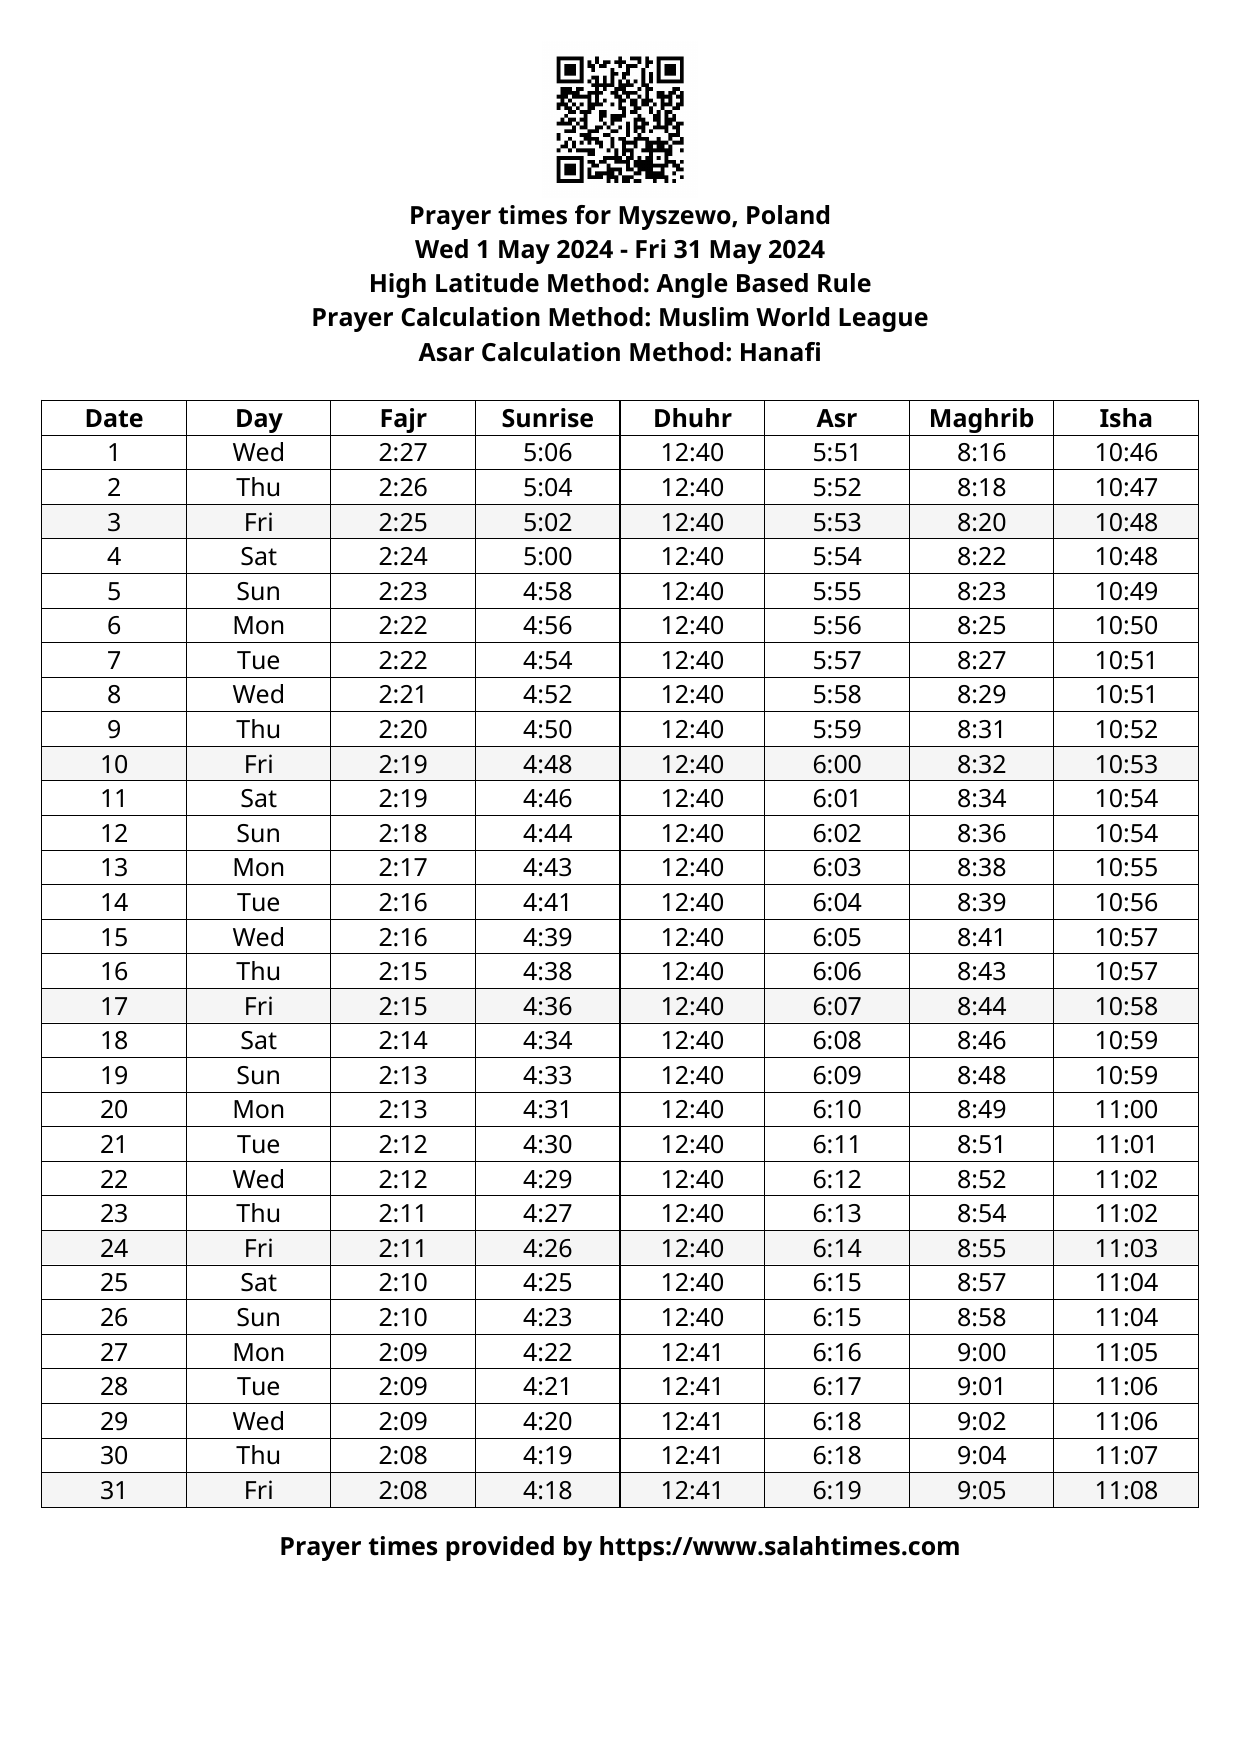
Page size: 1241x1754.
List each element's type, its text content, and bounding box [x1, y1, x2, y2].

table_cell 12:41 [621, 1404, 764, 1437]
table_cell 8:34 [910, 781, 1053, 815]
table_cell 2:24 [331, 539, 475, 573]
table_cell 6:06 [765, 954, 909, 988]
table_cell Fri [187, 1231, 330, 1264]
table_cell 10:49 [1054, 574, 1198, 607]
table_cell Thu [187, 712, 330, 746]
table_cell 4:41 [476, 885, 619, 919]
table_cell 11:06 [1054, 1404, 1198, 1437]
table_cell 4:52 [476, 678, 619, 711]
table_cell 4:30 [476, 1127, 619, 1161]
table_cell 12:41 [621, 1473, 764, 1507]
table_cell 12:40 [621, 885, 764, 919]
table_cell 12:41 [621, 1369, 764, 1403]
table_cell Fri [187, 1473, 330, 1507]
table_cell 4:31 [476, 1093, 619, 1126]
text Prayer times for Myszewo, Poland [42, 198, 1198, 232]
table_cell 11:04 [1054, 1266, 1198, 1299]
table_cell 10:58 [1054, 989, 1198, 1022]
table_cell Sat [187, 781, 330, 815]
table_cell 10:46 [1054, 436, 1198, 469]
table_cell 5:02 [476, 505, 619, 538]
table_cell 6:17 [765, 1369, 909, 1403]
table_cell 29 [42, 1404, 186, 1437]
table_cell 4:38 [476, 954, 619, 988]
table_cell 8:36 [910, 816, 1053, 849]
table_cell 12:40 [621, 781, 764, 815]
table_cell 12:40 [621, 505, 764, 538]
table_cell 17 [42, 989, 186, 1022]
table_cell 2:14 [331, 1024, 475, 1057]
table_cell 4:48 [476, 747, 619, 780]
table_cell 2:16 [331, 920, 475, 953]
table_cell 2:22 [331, 643, 475, 677]
table_cell Fri [187, 505, 330, 538]
table_cell 8 [42, 678, 186, 711]
table_cell 11:01 [1054, 1127, 1198, 1161]
table_header Maghrib [910, 401, 1053, 434]
table_cell Sat [187, 539, 330, 573]
table_cell 4:22 [476, 1335, 619, 1368]
table_cell Mon [187, 1335, 330, 1368]
table_cell 4:44 [476, 816, 619, 849]
table_cell 11:04 [1054, 1300, 1198, 1334]
table_cell 12:40 [621, 1300, 764, 1334]
table_cell Sat [187, 1024, 330, 1057]
table_cell 5:59 [765, 712, 909, 746]
table_cell 2:25 [331, 505, 475, 538]
table_cell 12:40 [621, 1162, 764, 1195]
table_cell 6:08 [765, 1024, 909, 1057]
table_cell 12:40 [621, 470, 764, 504]
table_header Sunrise [476, 401, 619, 434]
table_cell 12:40 [621, 1093, 764, 1126]
table_cell 1 [42, 436, 186, 469]
table_cell 2:11 [331, 1231, 475, 1264]
table_cell 2:27 [331, 436, 475, 469]
table_cell 9 [42, 712, 186, 746]
table_header Day [187, 401, 330, 434]
table_cell Wed [187, 1162, 330, 1195]
table_cell 21 [42, 1127, 186, 1161]
table_cell Wed [187, 436, 330, 469]
text Asar Calculation Method: Hanafi [42, 334, 1198, 368]
table_cell 7 [42, 643, 186, 677]
table_cell 10:56 [1054, 885, 1198, 919]
table_cell 4:25 [476, 1266, 619, 1299]
table_cell 2:18 [331, 816, 475, 849]
table_cell 8:23 [910, 574, 1053, 607]
table_header Date [42, 401, 186, 434]
table_cell 12:40 [621, 609, 764, 642]
table_cell 13 [42, 851, 186, 884]
table_cell 2:13 [331, 1058, 475, 1092]
picture [542, 41, 699, 198]
table_cell 4:26 [476, 1231, 619, 1264]
table_cell 4:36 [476, 989, 619, 1022]
table_cell 2:19 [331, 747, 475, 780]
table_cell 12:40 [621, 574, 764, 607]
table_cell 8:58 [910, 1300, 1053, 1334]
table_cell 10:57 [1054, 954, 1198, 988]
table_cell 10:51 [1054, 678, 1198, 711]
table_cell 8:51 [910, 1127, 1053, 1161]
table_cell 6:07 [765, 989, 909, 1022]
table_cell 3 [42, 505, 186, 538]
table_cell 12:40 [621, 851, 764, 884]
table_cell 6:03 [765, 851, 909, 884]
table_cell 25 [42, 1266, 186, 1299]
table_cell 6:11 [765, 1127, 909, 1161]
table_cell 8:32 [910, 747, 1053, 780]
table_cell 2:16 [331, 885, 475, 919]
table_cell Mon [187, 1093, 330, 1126]
table_cell 8:49 [910, 1093, 1053, 1126]
text High Latitude Method: Angle Based Rule [42, 266, 1198, 300]
table_cell 12:40 [621, 1196, 764, 1230]
table_cell 6:04 [765, 885, 909, 919]
table_cell 10:52 [1054, 712, 1198, 746]
table_cell 6:02 [765, 816, 909, 849]
table_cell 12:40 [621, 1231, 764, 1264]
table_cell Thu [187, 1196, 330, 1230]
table_cell 12:40 [621, 436, 764, 469]
table_cell Sun [187, 574, 330, 607]
table_cell 8:44 [910, 989, 1053, 1022]
table_cell 4:19 [476, 1439, 619, 1472]
table_cell 6:14 [765, 1231, 909, 1264]
table_cell 8:27 [910, 643, 1053, 677]
table_cell 4:27 [476, 1196, 619, 1230]
table_cell 28 [42, 1369, 186, 1403]
text Wed 1 May 2024 - Fri 31 May 2024 [42, 232, 1198, 266]
table_cell 5:51 [765, 436, 909, 469]
table_cell 5:53 [765, 505, 909, 538]
text Prayer Calculation Method: Muslim World League [42, 300, 1198, 334]
table_cell 11:02 [1054, 1162, 1198, 1195]
table_cell 4:23 [476, 1300, 619, 1334]
table_cell 10:54 [1054, 781, 1198, 815]
table_cell 4:20 [476, 1404, 619, 1437]
table_cell 5:52 [765, 470, 909, 504]
table_cell 2:22 [331, 609, 475, 642]
table_cell 6:05 [765, 920, 909, 953]
table_cell 11:02 [1054, 1196, 1198, 1230]
table_cell 16 [42, 954, 186, 988]
table_cell 2:19 [331, 781, 475, 815]
table_cell 5:54 [765, 539, 909, 573]
table_cell Mon [187, 851, 330, 884]
table_cell 6:13 [765, 1196, 909, 1230]
table_cell 12:40 [621, 712, 764, 746]
table_cell Wed [187, 678, 330, 711]
table_cell 2:10 [331, 1266, 475, 1299]
table_cell Tue [187, 1127, 330, 1161]
table_cell 8:20 [910, 505, 1053, 538]
table_cell 10:55 [1054, 851, 1198, 884]
table_cell 11:07 [1054, 1439, 1198, 1472]
table_cell 9:02 [910, 1404, 1053, 1437]
table_cell 14 [42, 885, 186, 919]
table_cell 6:00 [765, 747, 909, 780]
table_cell 4:39 [476, 920, 619, 953]
table_cell 4:54 [476, 643, 619, 677]
table_header Isha [1054, 401, 1198, 434]
table_cell 6:15 [765, 1266, 909, 1299]
table_cell 19 [42, 1058, 186, 1092]
table_cell 2:26 [331, 470, 475, 504]
table_cell Thu [187, 954, 330, 988]
table_cell Sun [187, 1300, 330, 1334]
table_cell 2:11 [331, 1196, 475, 1230]
table_cell 12:40 [621, 954, 764, 988]
table_cell 20 [42, 1093, 186, 1126]
table_cell 11:06 [1054, 1369, 1198, 1403]
table_cell 2:09 [331, 1404, 475, 1437]
table_cell 6:01 [765, 781, 909, 815]
table_cell 4:50 [476, 712, 619, 746]
table_cell 2:17 [331, 851, 475, 884]
table_cell 4:18 [476, 1473, 619, 1507]
table_cell 6:12 [765, 1162, 909, 1195]
table_cell 6:10 [765, 1093, 909, 1126]
table_cell Tue [187, 643, 330, 677]
table_cell 8:55 [910, 1231, 1053, 1264]
table_cell Thu [187, 1439, 330, 1472]
table_cell 9:00 [910, 1335, 1053, 1368]
table_cell 11:08 [1054, 1473, 1198, 1507]
table_cell 4:46 [476, 781, 619, 815]
table_cell 4:33 [476, 1058, 619, 1092]
table_cell 8:22 [910, 539, 1053, 573]
table_cell Sat [187, 1266, 330, 1299]
table_cell 8:25 [910, 609, 1053, 642]
table_cell 4:29 [476, 1162, 619, 1195]
table_header Asr [765, 401, 909, 434]
table_cell 10 [42, 747, 186, 780]
table_cell 2:09 [331, 1335, 475, 1368]
text Prayer times provided by https://www.salahtimes.com [42, 1528, 1198, 1563]
table_cell 12:40 [621, 643, 764, 677]
table_cell 2:13 [331, 1093, 475, 1126]
table_cell 6:18 [765, 1439, 909, 1472]
table_cell 8:41 [910, 920, 1053, 953]
table_cell 8:39 [910, 885, 1053, 919]
table_cell 6 [42, 609, 186, 642]
table_cell 8:38 [910, 851, 1053, 884]
table_cell 8:54 [910, 1196, 1053, 1230]
table_cell 5:57 [765, 643, 909, 677]
table_cell Sun [187, 816, 330, 849]
table_cell 12:40 [621, 539, 764, 573]
table_cell 8:18 [910, 470, 1053, 504]
table_header Fajr [331, 401, 475, 434]
table_cell 2:12 [331, 1127, 475, 1161]
table_cell Fri [187, 747, 330, 780]
table_cell 10:53 [1054, 747, 1198, 780]
table_cell 12:40 [621, 920, 764, 953]
table_header Dhuhr [621, 401, 764, 434]
table_cell 9:04 [910, 1439, 1053, 1472]
table_cell 12:41 [621, 1439, 764, 1472]
table_cell 10:48 [1054, 539, 1198, 573]
table_cell 10:51 [1054, 643, 1198, 677]
table_cell 10:54 [1054, 816, 1198, 849]
table_cell 8:31 [910, 712, 1053, 746]
table_cell 12:40 [621, 747, 764, 780]
table_cell 2:08 [331, 1473, 475, 1507]
table_cell Wed [187, 920, 330, 953]
table_cell 5:56 [765, 609, 909, 642]
table_cell 5:06 [476, 436, 619, 469]
table_cell 8:46 [910, 1024, 1053, 1057]
table_cell Mon [187, 609, 330, 642]
table_cell 4 [42, 539, 186, 573]
table_cell 5:00 [476, 539, 619, 573]
table_cell 12:40 [621, 678, 764, 711]
table_cell 4:43 [476, 851, 619, 884]
table_cell Tue [187, 1369, 330, 1403]
table_cell Thu [187, 470, 330, 504]
table_cell 15 [42, 920, 186, 953]
table_cell 8:57 [910, 1266, 1053, 1299]
table_cell 11 [42, 781, 186, 815]
table_cell 8:52 [910, 1162, 1053, 1195]
table_cell 4:34 [476, 1024, 619, 1057]
table_cell 2:15 [331, 954, 475, 988]
table_cell 10:48 [1054, 505, 1198, 538]
table_cell 2:15 [331, 989, 475, 1022]
table_cell 31 [42, 1473, 186, 1507]
table_cell 8:48 [910, 1058, 1053, 1092]
table_cell 2:12 [331, 1162, 475, 1195]
table_cell 11:00 [1054, 1093, 1198, 1126]
table_cell 2:10 [331, 1300, 475, 1334]
table_cell 11:03 [1054, 1231, 1198, 1264]
table_cell 12:40 [621, 1266, 764, 1299]
table_cell Sun [187, 1058, 330, 1092]
table_cell 26 [42, 1300, 186, 1334]
table_cell 2:20 [331, 712, 475, 746]
table_cell 12:40 [621, 989, 764, 1022]
table_cell 2 [42, 470, 186, 504]
table_cell 6:15 [765, 1300, 909, 1334]
table_cell 9:01 [910, 1369, 1053, 1403]
table_cell 6:19 [765, 1473, 909, 1507]
table_cell 10:59 [1054, 1024, 1198, 1057]
table_cell 12 [42, 816, 186, 849]
table_cell 12:40 [621, 1058, 764, 1092]
table_cell 5:58 [765, 678, 909, 711]
table_cell 5:55 [765, 574, 909, 607]
table_cell 2:08 [331, 1439, 475, 1472]
table_cell 10:47 [1054, 470, 1198, 504]
table_cell 8:16 [910, 436, 1053, 469]
table_cell 9:05 [910, 1473, 1053, 1507]
table_cell 8:29 [910, 678, 1053, 711]
table_cell 5 [42, 574, 186, 607]
table_cell 12:40 [621, 1127, 764, 1161]
table_cell Tue [187, 885, 330, 919]
table_cell 10:59 [1054, 1058, 1198, 1092]
table_cell 6:16 [765, 1335, 909, 1368]
table_cell 4:58 [476, 574, 619, 607]
table_cell 4:56 [476, 609, 619, 642]
table_cell 10:57 [1054, 920, 1198, 953]
table_cell 2:23 [331, 574, 475, 607]
table_cell 27 [42, 1335, 186, 1368]
table_cell 6:09 [765, 1058, 909, 1092]
table_cell 12:40 [621, 1024, 764, 1057]
table_cell 6:18 [765, 1404, 909, 1437]
table_cell 5:04 [476, 470, 619, 504]
table_cell Fri [187, 989, 330, 1022]
table_cell 30 [42, 1439, 186, 1472]
table_cell 12:41 [621, 1335, 764, 1368]
table_cell 2:21 [331, 678, 475, 711]
table_cell 4:21 [476, 1369, 619, 1403]
table_cell 11:05 [1054, 1335, 1198, 1368]
table_cell 23 [42, 1196, 186, 1230]
table_cell 8:43 [910, 954, 1053, 988]
table_cell 18 [42, 1024, 186, 1057]
table_cell 24 [42, 1231, 186, 1264]
table_cell 10:50 [1054, 609, 1198, 642]
table_cell 22 [42, 1162, 186, 1195]
table_cell 2:09 [331, 1369, 475, 1403]
table_cell Wed [187, 1404, 330, 1437]
table_cell 12:40 [621, 816, 764, 849]
